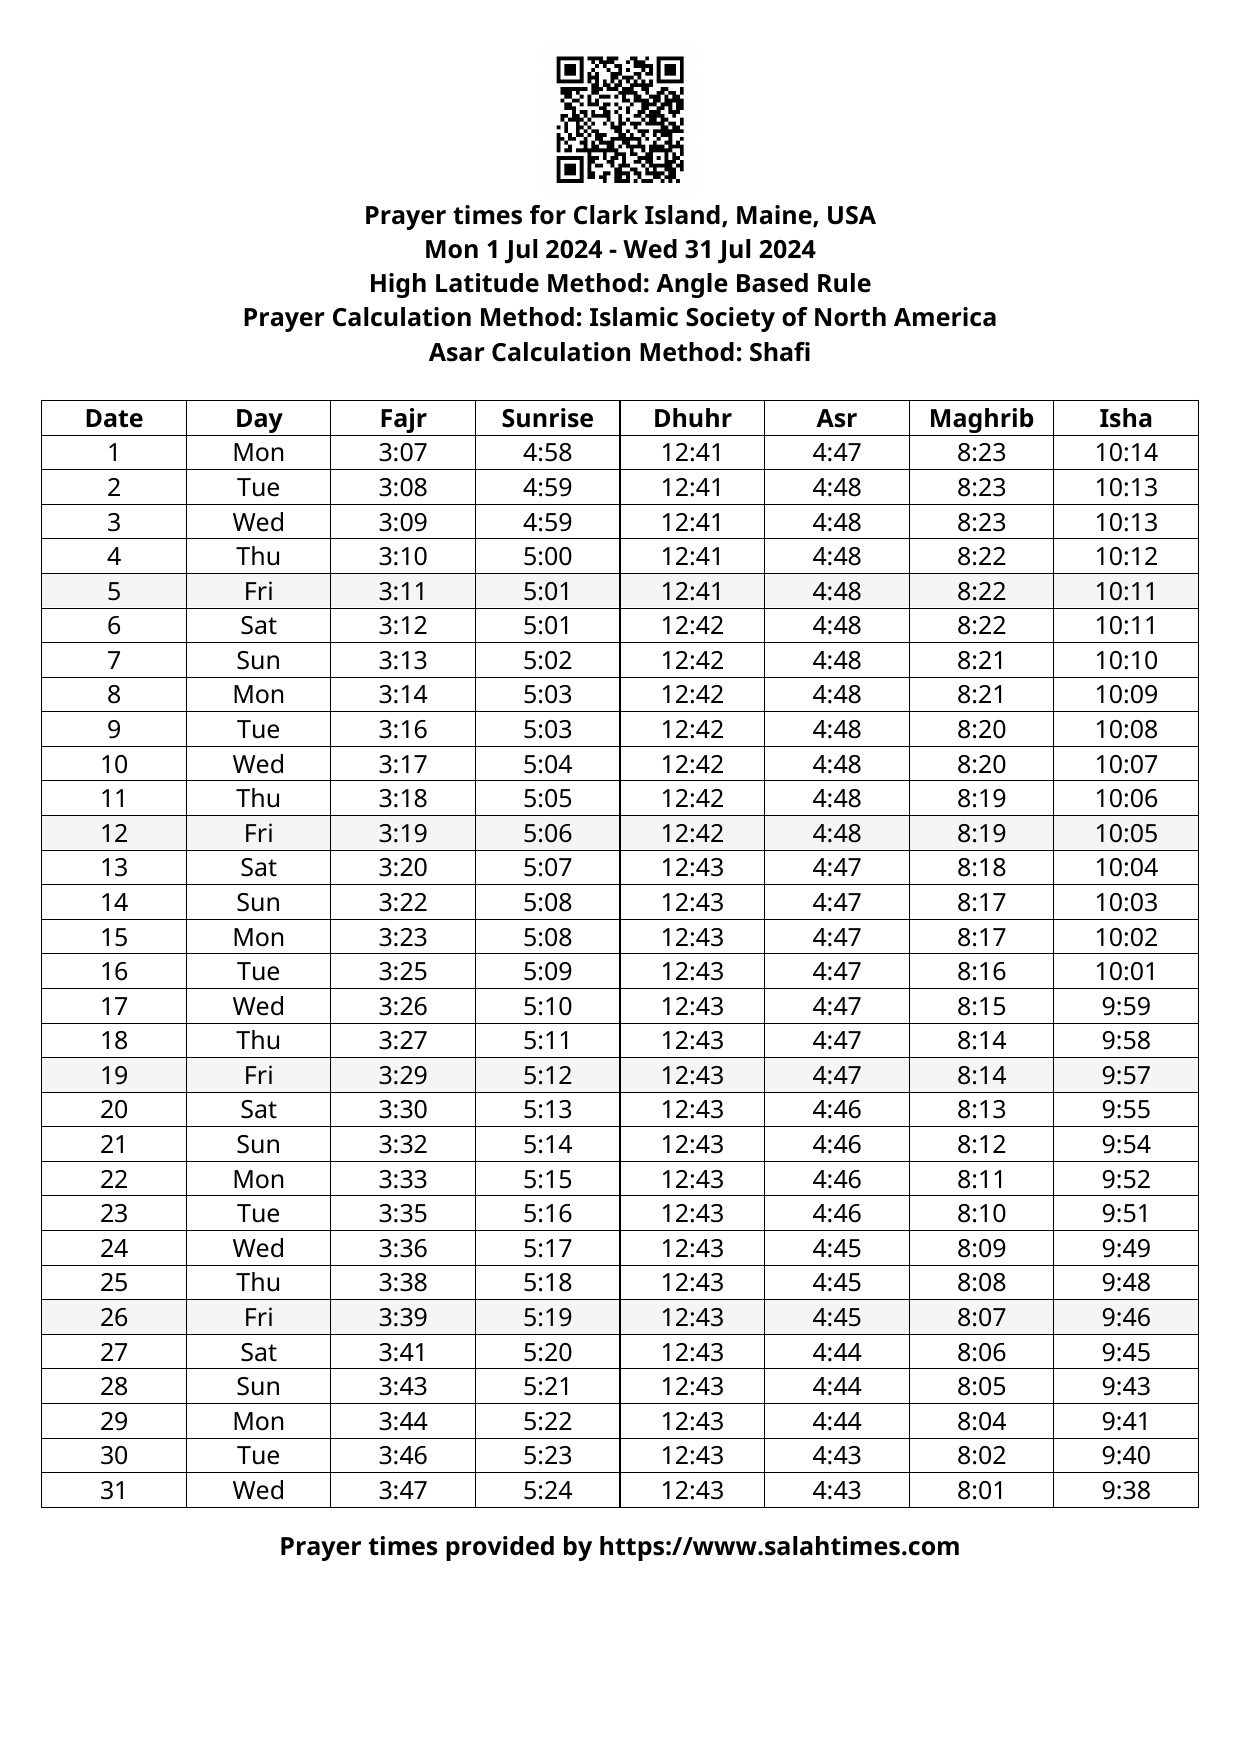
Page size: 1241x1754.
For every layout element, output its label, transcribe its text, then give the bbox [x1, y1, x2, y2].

table_cell Mon [187, 1162, 330, 1195]
table_cell 4:46 [765, 1093, 909, 1126]
table_cell 4:44 [765, 1335, 909, 1368]
table_cell 4:44 [765, 1404, 909, 1437]
table_cell 8:06 [910, 1335, 1053, 1368]
table_cell 12:43 [621, 885, 764, 919]
table_cell 24 [42, 1231, 186, 1264]
table_cell 4:45 [765, 1231, 909, 1264]
table_cell 8:22 [910, 574, 1053, 607]
table_cell 5:00 [476, 539, 619, 573]
table_cell 3:27 [331, 1024, 475, 1057]
table_cell 13 [42, 851, 186, 884]
table_cell 12:43 [621, 1300, 764, 1334]
table_cell 12:42 [621, 678, 764, 711]
table_cell 5:05 [476, 781, 619, 815]
table_cell 5 [42, 574, 186, 607]
table_cell 4:45 [765, 1266, 909, 1299]
table_cell 29 [42, 1404, 186, 1437]
table_cell 5:10 [476, 989, 619, 1022]
table_cell 3 [42, 505, 186, 538]
table_cell 12:43 [621, 1335, 764, 1368]
table_cell Thu [187, 1024, 330, 1057]
table_cell 10:14 [1054, 436, 1198, 469]
table_cell 9:54 [1054, 1127, 1198, 1161]
table_cell 3:16 [331, 712, 475, 746]
table_cell 10:13 [1054, 470, 1198, 504]
table_header Asr [765, 401, 909, 434]
table_cell 10:08 [1054, 712, 1198, 746]
table_cell 8:14 [910, 1024, 1053, 1057]
table_cell 10:07 [1054, 747, 1198, 780]
table_cell 12:42 [621, 712, 764, 746]
table_cell Wed [187, 505, 330, 538]
table_cell 5:09 [476, 954, 619, 988]
table_cell 3:41 [331, 1335, 475, 1368]
table_cell 3:19 [331, 816, 475, 849]
table_cell 10:01 [1054, 954, 1198, 988]
table_cell Wed [187, 747, 330, 780]
table_cell 10:03 [1054, 885, 1198, 919]
table_cell 12:43 [621, 851, 764, 884]
table_cell 5:18 [476, 1266, 619, 1299]
table_cell 5:12 [476, 1058, 619, 1092]
table_cell 12:41 [621, 470, 764, 504]
table_cell 5:13 [476, 1093, 619, 1126]
table_cell Sat [187, 1335, 330, 1368]
table_cell 4:46 [765, 1162, 909, 1195]
table_cell 5:01 [476, 609, 619, 642]
table_cell Thu [187, 1266, 330, 1299]
table_cell 12:43 [621, 1404, 764, 1437]
table_cell 3:46 [331, 1439, 475, 1472]
table_cell 10:11 [1054, 574, 1198, 607]
table_cell Tue [187, 1196, 330, 1230]
table_cell 8:15 [910, 989, 1053, 1022]
table_cell 4:47 [765, 920, 909, 953]
text Asar Calculation Method: Shafi [42, 334, 1198, 368]
table_cell Mon [187, 678, 330, 711]
table_cell 5:21 [476, 1369, 619, 1403]
table_cell 3:25 [331, 954, 475, 988]
table_cell 3:22 [331, 885, 475, 919]
table_cell Sat [187, 851, 330, 884]
table_cell 8:02 [910, 1439, 1053, 1472]
table_cell 4:47 [765, 954, 909, 988]
table_cell 27 [42, 1335, 186, 1368]
table_cell 3:13 [331, 643, 475, 677]
table_cell 4:47 [765, 885, 909, 919]
table_cell Thu [187, 539, 330, 573]
table_cell 9:52 [1054, 1162, 1198, 1195]
table_cell 4:48 [765, 816, 909, 849]
table_cell Fri [187, 816, 330, 849]
table_header Day [187, 401, 330, 434]
table_cell Tue [187, 1439, 330, 1472]
table_cell 21 [42, 1127, 186, 1161]
table_cell 3:36 [331, 1231, 475, 1264]
table_header Date [42, 401, 186, 434]
table_cell 9:55 [1054, 1093, 1198, 1126]
table_header Dhuhr [621, 401, 764, 434]
table_cell 8:16 [910, 954, 1053, 988]
table_cell 8 [42, 678, 186, 711]
table_cell 5:22 [476, 1404, 619, 1437]
table_cell 8:05 [910, 1369, 1053, 1403]
table_cell 3:12 [331, 609, 475, 642]
table_cell 14 [42, 885, 186, 919]
table_cell 10:05 [1054, 816, 1198, 849]
table_cell 11 [42, 781, 186, 815]
table_cell Wed [187, 989, 330, 1022]
table_cell 8:13 [910, 1093, 1053, 1126]
table_cell 3:11 [331, 574, 475, 607]
table_cell 12:43 [621, 1369, 764, 1403]
table_cell 4:47 [765, 1024, 909, 1057]
table_cell 5:24 [476, 1473, 619, 1507]
table_cell 9:46 [1054, 1300, 1198, 1334]
table_cell 10:06 [1054, 781, 1198, 815]
table_cell 8:09 [910, 1231, 1053, 1264]
table_cell 3:47 [331, 1473, 475, 1507]
table_cell Sun [187, 1369, 330, 1403]
table_cell 3:07 [331, 436, 475, 469]
table_cell 5:19 [476, 1300, 619, 1334]
table_cell 10:13 [1054, 505, 1198, 538]
table_cell 4:48 [765, 574, 909, 607]
table_cell 31 [42, 1473, 186, 1507]
table_cell 12:42 [621, 747, 764, 780]
table_cell 5:14 [476, 1127, 619, 1161]
table_cell 3:17 [331, 747, 475, 780]
table_cell 9:38 [1054, 1473, 1198, 1507]
table_cell Mon [187, 1404, 330, 1437]
table_cell 8:04 [910, 1404, 1053, 1437]
table_header Sunrise [476, 401, 619, 434]
table_cell 15 [42, 920, 186, 953]
table_cell 9:43 [1054, 1369, 1198, 1403]
table_cell 8:10 [910, 1196, 1053, 1230]
table_cell 5:02 [476, 643, 619, 677]
table_cell 5:23 [476, 1439, 619, 1472]
table_cell 4:47 [765, 989, 909, 1022]
table_cell 12:43 [621, 1058, 764, 1092]
table_cell 3:10 [331, 539, 475, 573]
text Prayer Calculation Method: Islamic Society of North America [42, 300, 1198, 334]
table_cell 3:30 [331, 1093, 475, 1126]
table_cell 10:11 [1054, 609, 1198, 642]
table_cell 8:20 [910, 712, 1053, 746]
table_cell 5:03 [476, 678, 619, 711]
table_cell 8:01 [910, 1473, 1053, 1507]
table_cell 3:14 [331, 678, 475, 711]
table_cell Tue [187, 470, 330, 504]
table_cell Wed [187, 1231, 330, 1264]
table_cell 12:41 [621, 436, 764, 469]
table_cell 5:07 [476, 851, 619, 884]
table_cell 12 [42, 816, 186, 849]
table_cell 5:06 [476, 816, 619, 849]
table_cell 4:47 [765, 1058, 909, 1092]
table_cell 4:47 [765, 436, 909, 469]
table_cell 4:43 [765, 1473, 909, 1507]
table_cell 8:23 [910, 505, 1053, 538]
table_cell 5:04 [476, 747, 619, 780]
table_cell 4:47 [765, 851, 909, 884]
table_cell Wed [187, 1473, 330, 1507]
table_cell Sun [187, 643, 330, 677]
table_cell 1 [42, 436, 186, 469]
table_cell 8:17 [910, 920, 1053, 953]
table_cell 20 [42, 1093, 186, 1126]
table_cell 4:48 [765, 609, 909, 642]
table_cell 4:48 [765, 747, 909, 780]
table_header Fajr [331, 401, 475, 434]
table_cell 9:49 [1054, 1231, 1198, 1264]
table_cell 4:48 [765, 781, 909, 815]
table_cell 3:44 [331, 1404, 475, 1437]
table_cell 4 [42, 539, 186, 573]
text High Latitude Method: Angle Based Rule [42, 266, 1198, 300]
table_cell 8:23 [910, 436, 1053, 469]
table_cell 4:48 [765, 712, 909, 746]
table_cell 4:46 [765, 1127, 909, 1161]
table_cell 4:44 [765, 1369, 909, 1403]
table_cell 12:42 [621, 643, 764, 677]
table_cell 4:48 [765, 505, 909, 538]
table_cell 3:39 [331, 1300, 475, 1334]
table_cell 5:08 [476, 885, 619, 919]
table_cell 30 [42, 1439, 186, 1472]
table_cell 4:48 [765, 539, 909, 573]
table_cell 10:02 [1054, 920, 1198, 953]
table_cell 4:58 [476, 436, 619, 469]
table_cell 8:21 [910, 678, 1053, 711]
table_cell 4:45 [765, 1300, 909, 1334]
table_cell 9:51 [1054, 1196, 1198, 1230]
table_cell 8:17 [910, 885, 1053, 919]
table_cell 4:59 [476, 505, 619, 538]
table_cell 26 [42, 1300, 186, 1334]
table_cell 25 [42, 1266, 186, 1299]
table_cell 3:23 [331, 920, 475, 953]
table_header Maghrib [910, 401, 1053, 434]
table_cell 8:14 [910, 1058, 1053, 1092]
table_cell 10 [42, 747, 186, 780]
table_cell 12:43 [621, 1127, 764, 1161]
table_header Isha [1054, 401, 1198, 434]
table_cell 9:58 [1054, 1024, 1198, 1057]
table_cell 4:59 [476, 470, 619, 504]
table_cell 3:09 [331, 505, 475, 538]
table_cell 8:22 [910, 539, 1053, 573]
table_cell 5:03 [476, 712, 619, 746]
picture [542, 41, 699, 198]
table_cell 12:43 [621, 1439, 764, 1472]
table_cell Tue [187, 954, 330, 988]
table_cell 7 [42, 643, 186, 677]
table_cell 22 [42, 1162, 186, 1195]
table_cell 4:46 [765, 1196, 909, 1230]
table_cell Sun [187, 1127, 330, 1161]
table_cell 8:22 [910, 609, 1053, 642]
table_cell Sat [187, 1093, 330, 1126]
table_cell 12:43 [621, 954, 764, 988]
table_cell 23 [42, 1196, 186, 1230]
table_cell 8:19 [910, 816, 1053, 849]
table_cell 12:43 [621, 1231, 764, 1264]
table_cell 12:43 [621, 989, 764, 1022]
table_cell 12:43 [621, 1266, 764, 1299]
table_cell 3:08 [331, 470, 475, 504]
table_cell 5:15 [476, 1162, 619, 1195]
table_cell 10:10 [1054, 643, 1198, 677]
text Prayer times provided by https://www.salahtimes.com [42, 1528, 1198, 1563]
table_cell Sun [187, 885, 330, 919]
table_cell 18 [42, 1024, 186, 1057]
table_cell 3:33 [331, 1162, 475, 1195]
table_cell 8:12 [910, 1127, 1053, 1161]
table_cell 8:21 [910, 643, 1053, 677]
table_cell 12:43 [621, 1196, 764, 1230]
table_cell 19 [42, 1058, 186, 1092]
table_cell 4:43 [765, 1439, 909, 1472]
table_cell 3:43 [331, 1369, 475, 1403]
table_cell 6 [42, 609, 186, 642]
table_cell 10:09 [1054, 678, 1198, 711]
table_cell 3:29 [331, 1058, 475, 1092]
table_cell 3:20 [331, 851, 475, 884]
table_cell Mon [187, 920, 330, 953]
table_cell 8:08 [910, 1266, 1053, 1299]
table_cell 8:11 [910, 1162, 1053, 1195]
table_cell 10:12 [1054, 539, 1198, 573]
table_cell 12:41 [621, 505, 764, 538]
table_cell 8:18 [910, 851, 1053, 884]
table_cell 8:07 [910, 1300, 1053, 1334]
table_cell 3:32 [331, 1127, 475, 1161]
table_cell 9 [42, 712, 186, 746]
table_cell 12:42 [621, 781, 764, 815]
table_cell 4:48 [765, 470, 909, 504]
table_cell 12:41 [621, 539, 764, 573]
table_cell 16 [42, 954, 186, 988]
table_cell 5:01 [476, 574, 619, 607]
table_cell 4:48 [765, 643, 909, 677]
table_cell 3:18 [331, 781, 475, 815]
table_cell Mon [187, 436, 330, 469]
table_cell 9:57 [1054, 1058, 1198, 1092]
table_cell 9:59 [1054, 989, 1198, 1022]
table_cell 5:08 [476, 920, 619, 953]
table_cell 8:19 [910, 781, 1053, 815]
table_cell Tue [187, 712, 330, 746]
table_cell 28 [42, 1369, 186, 1403]
table_cell 8:20 [910, 747, 1053, 780]
table_cell 3:38 [331, 1266, 475, 1299]
table_cell 9:45 [1054, 1335, 1198, 1368]
table_cell 3:35 [331, 1196, 475, 1230]
table_cell 5:11 [476, 1024, 619, 1057]
table_cell 9:48 [1054, 1266, 1198, 1299]
table_cell 12:43 [621, 920, 764, 953]
table_cell Thu [187, 781, 330, 815]
table_cell Sat [187, 609, 330, 642]
table_cell 12:42 [621, 816, 764, 849]
table_cell 12:43 [621, 1473, 764, 1507]
table_cell 9:41 [1054, 1404, 1198, 1437]
table_cell 4:48 [765, 678, 909, 711]
table_cell 3:26 [331, 989, 475, 1022]
table_cell 9:40 [1054, 1439, 1198, 1472]
table_cell Fri [187, 1058, 330, 1092]
table_cell 10:04 [1054, 851, 1198, 884]
table_cell 17 [42, 989, 186, 1022]
table_cell 12:42 [621, 609, 764, 642]
table_cell 12:43 [621, 1024, 764, 1057]
text Prayer times for Clark Island, Maine, USA [42, 198, 1198, 232]
table_cell 12:41 [621, 574, 764, 607]
table_cell 8:23 [910, 470, 1053, 504]
table_cell 5:17 [476, 1231, 619, 1264]
table_cell 5:20 [476, 1335, 619, 1368]
table_cell 12:43 [621, 1093, 764, 1126]
table_cell 12:43 [621, 1162, 764, 1195]
table_cell 5:16 [476, 1196, 619, 1230]
table_cell 2 [42, 470, 186, 504]
table_cell Fri [187, 574, 330, 607]
text Mon 1 Jul 2024 - Wed 31 Jul 2024 [42, 232, 1198, 266]
table_cell Fri [187, 1300, 330, 1334]
